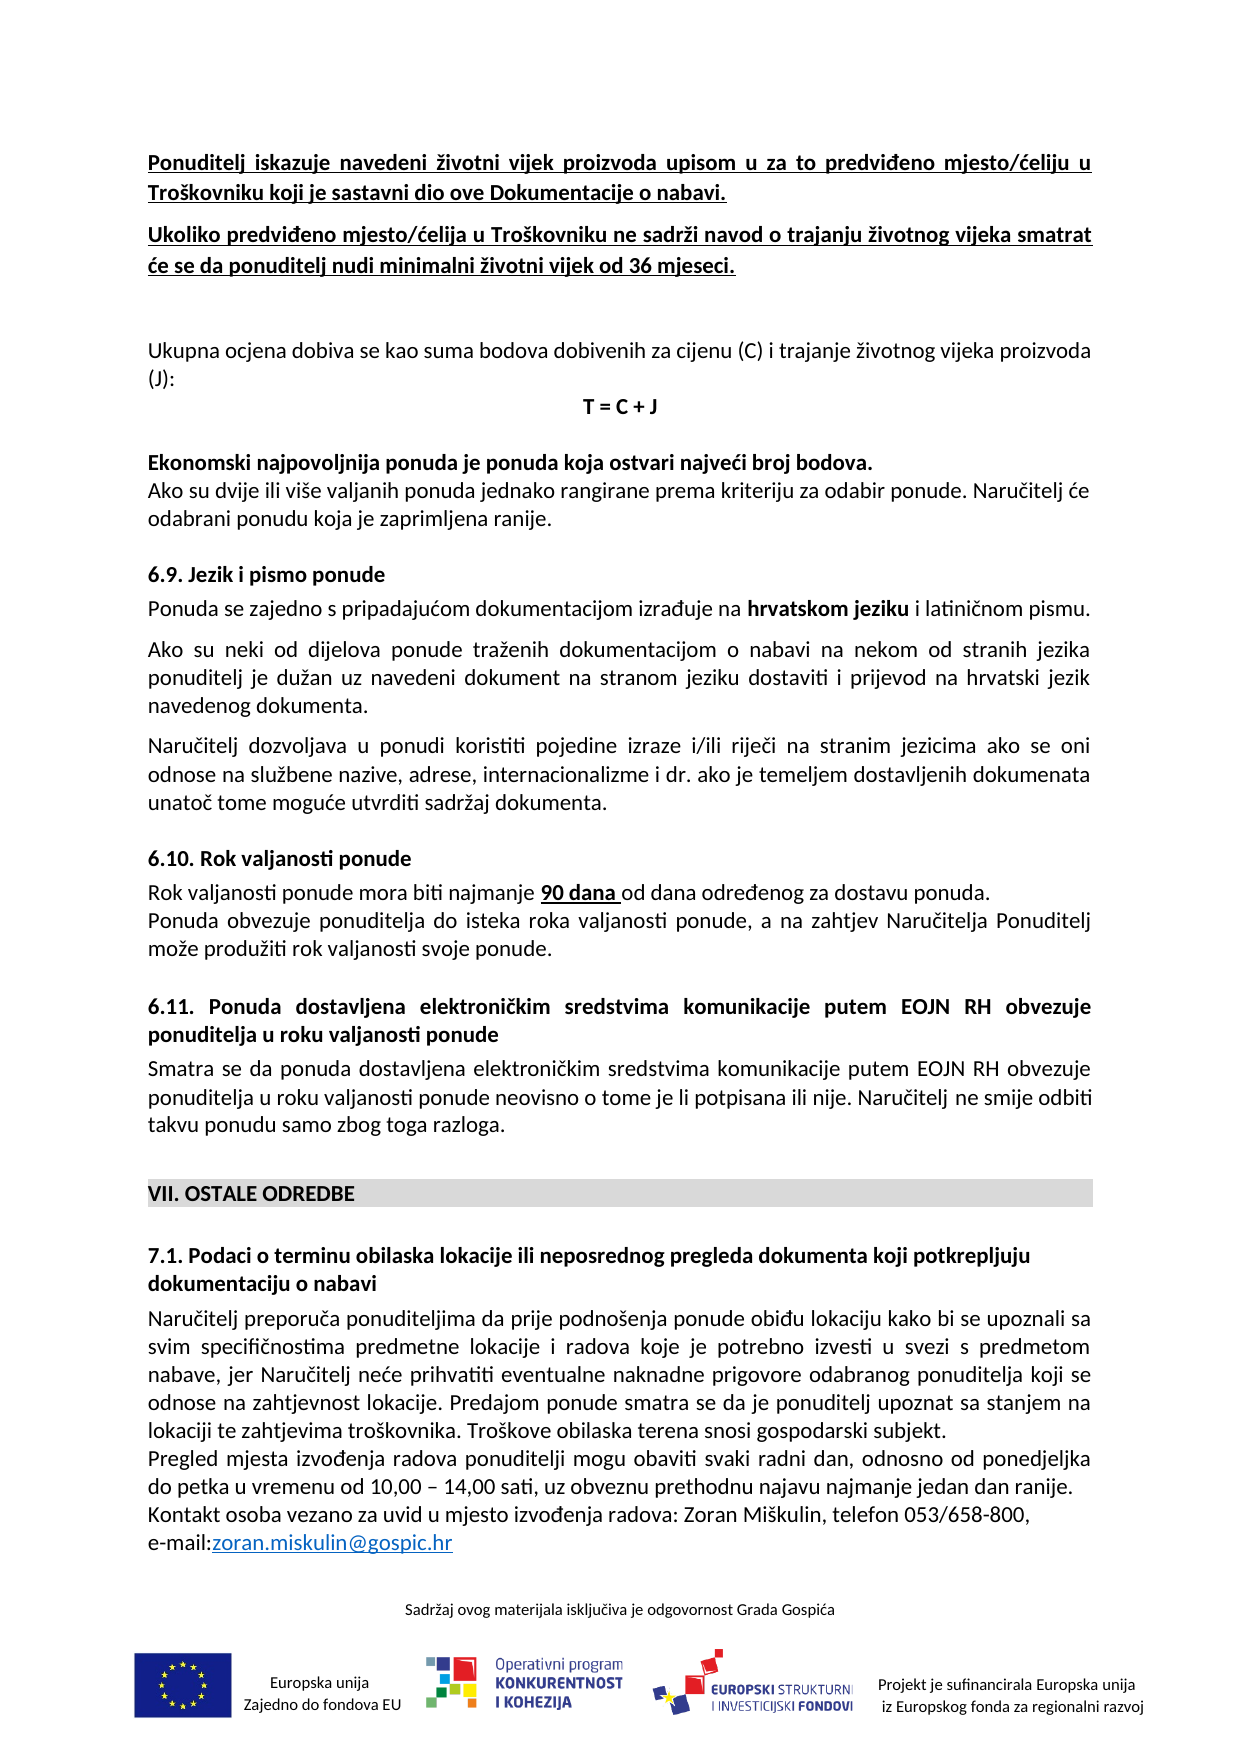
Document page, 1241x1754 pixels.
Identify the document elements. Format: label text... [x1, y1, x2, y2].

text Naručitelj preporuča ponuditeljima da prije podnošenja ponude obiđu lokaciju kako bi se upoznali sa svim specifičnostima predmetne lokacije i radova koje je potrebno izvesti u svezi s predmetom nabave, jer Naručitelj neće prihvatiti eventualne naknadne prigovore odabranog ponuditelja koji se odnose na zahtjevnost lokacije. Predajom ponude smatra se da je ponuditelj upoznat sa stanjem na lokaciji te zahtjevima troškovnika. Troškove obilaska terena snosi gospodarski subjekt. [148, 1304, 1093, 1444]
text Ako su neki od dijelova ponude traženih dokumentacijom o nabavi na nekom od stranih jezika ponuditelj je dužan uz navedeni dokument na stranom jeziku dostaviti i prijevod na hrvatski jezik navedenog dokumenta. [148, 635, 1093, 719]
text Naručitelj dozvoljava u ponudi koristiti pojedine izraze i/ili riječi na stranim jezicima ako se oni odnose na službene nazive, adrese, internacionalizme i dr. ako je temeljem dostavljenih dokumenata unatoč tome moguće utvrditi sadržaj dokumenta. [148, 732, 1093, 816]
text Ponuda se zajedno s pripadajućom dokumentacijom izrađuje na hrvatskom jeziku i latiničnom pismu. [148, 594, 1093, 623]
text Rok valjanosti ponude mora biti najmanje 90 dana od dana određenog za dostavu ponuda. [148, 878, 1093, 906]
text Ukupna ocjena dobiva se kao suma bodova dobivenih za cijenu (C) i trajanje životnog vijeka proizvoda (J): [148, 336, 1093, 392]
text Kontakt osoba vezano za uvid u mjesto izvođenja radova: Zoran Miškulin, telefon 053/658-800, [148, 1500, 1093, 1528]
text 6.10. Rok valjanosti ponude [148, 844, 1093, 872]
text Smatra se da ponuda dostavljena elektroničkim sredstvima komunikacije putem EOJN RH obvezuje ponuditelja u roku valjanosti ponude neovisno o tome je li potpisana ili nije. Naručitelj ne smije odbiti takvu ponudu samo zbog toga razloga. [148, 1054, 1093, 1139]
picture [652, 1649, 853, 1715]
text Ponuditelj iskazuje navedeni životni vijek proizvoda upisom u za to predviđeno mjesto/ćeliju u Troškovniku koji je sastavni dio ove Dokumentacije o nabavi. [148, 148, 1093, 206]
text Ekonomski najpovoljnija ponuda je ponuda koja ostvari najveći broj bodova. [148, 448, 1093, 476]
text e-mail:zoran.miskulin@gospic.hr [148, 1528, 1093, 1556]
text Pregled mjesta izvođenja radova ponuditelji mogu obaviti svaki radni dan, odnosno od ponedjeljka do petka u vremenu od 10,00 – 14,00 sati, uz obveznu prethodnu najavu najmanje jedan dan ranije. [148, 1444, 1093, 1500]
text 7.1. Podaci o terminu obilaska lokacije ili neposrednog pregleda dokumenta koji potkrepljuju dokumentaciju o nabavi [148, 1241, 1093, 1297]
text T = C + J [148, 392, 1093, 420]
picture [426, 1657, 623, 1710]
text 6.11. Ponuda dostavljena elektroničkim sredstvima komunikacije putem EOJN RH obvezuje ponuditelja u roku valjanosti ponude [148, 992, 1093, 1048]
text 6.9. Jezik i pismo ponude [148, 560, 1093, 588]
text VII. OSTALE ODREDBE [148, 1179, 1093, 1207]
text Ukoliko predviđeno mjesto/ćelija u Troškovniku ne sadrži navod o trajanju životnog vijeka smatrat će se da ponuditelj nudi minimalni životni vijek od 36 mjeseci. [148, 221, 1093, 245]
text Ako su dvije ili više valjanih ponuda jednako rangirane prema kriteriju za odabir ponude. Naručitelj će odabrani ponudu koja je zaprimljena ranije. [148, 476, 1093, 532]
text Ponuda obvezuje ponuditelja do isteka roka valjanosti ponude, a na zahtjev Naručitelja Ponuditelj može produžiti rok valjanosti svoje ponude. [148, 906, 1093, 962]
text Ukoliko predviđeno mjesto/ćelija u Troškovniku ne sadrži navod o trajanju životnog vijeka smatrat će se da ponuditelj nudi minimalni životni vijek od 36 mjeseci. [148, 246, 1093, 279]
picture [132, 1651, 233, 1719]
